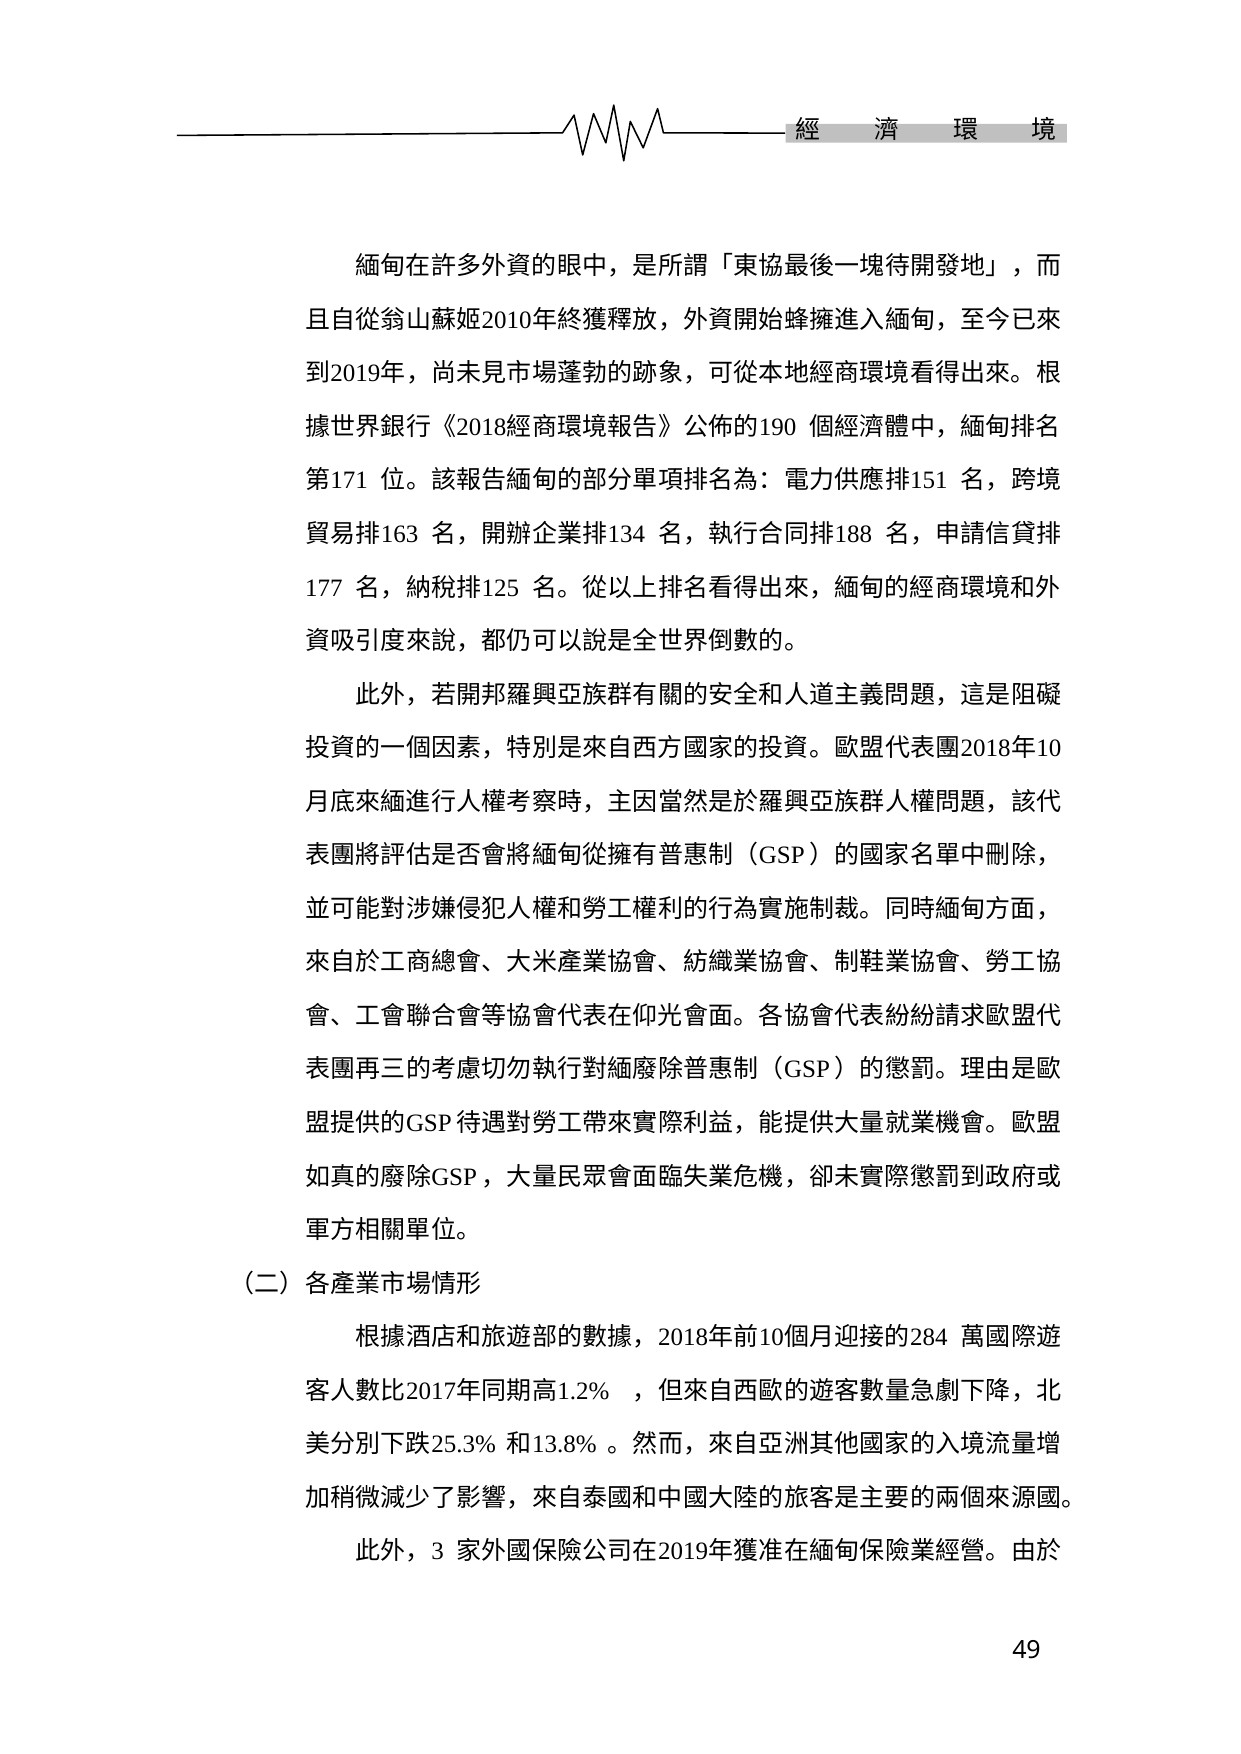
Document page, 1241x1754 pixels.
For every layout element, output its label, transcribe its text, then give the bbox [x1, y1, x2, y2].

text 根據酒店和旅遊部的數據，2018年前10個月迎接的284萬國際遊客人數比2017年同期高1.2%，但來自西歐的遊客數量急劇下降，北美分別下跌25.3%和13.8%。然而，來自亞洲其他國家的入境流量增加稍微減少了影響，來自泰國和中國大陸的旅客是主要的兩個來源國。 [280, 1308, 1061, 1522]
text （二）各產業市場情形 [204, 1254, 1061, 1308]
text 此外，若開邦羅興亞族群有關的安全和人道主義問題，這是阻礙投資的一個因素，特別是來自西方國家的投資。歐盟代表團2018年10月底來緬進行人權考察時，主因當然是於羅興亞族群人權問題，該代表團將評估是否會將緬甸從擁有普惠制（GSP）的國家名單中刪除，並可能對涉嫌侵犯人權和勞工權利的行為實施制裁。同時緬甸方面，來自於工商總會、大米產業協會、紡織業協會、制鞋業協會、勞工協會、工會聯合會等協會代表在仰光會面。各協會代表紛紛請求歐盟代表團再三的考慮切勿執行對緬廢除普惠制（GSP）的懲罰。理由是歐盟提供的GSP待遇對勞工帶來實際利益，能提供大量就業機會。歐盟如真的廢除GSP，大量民眾會面臨失業危機，卻未實際懲罰到政府或軍方相關單位。 [280, 666, 1061, 1254]
text 緬甸在許多外資的眼中，是所謂「東協最後一塊待開發地」，而且自從翁山蘇姬2010年終獲釋放，外資開始蜂擁進入緬甸，至今已來到2019年，尚未見市場蓬勃的跡象，可從本地經商環境看得出來。根據世界銀行《2018經商環境報告》公佈的190個經濟體中，緬甸排名第171位。該報告緬甸的部分單項排名為：電力供應排151名，跨境貿易排163名，開辦企業排134名，執行合同排188名，申請信貸排177名，納稅排125名。從以上排名看得出來，緬甸的經商環境和外資吸引度來說，都仍可以說是全世界倒數的。 [280, 237, 1061, 666]
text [280, 1522, 1061, 1576]
